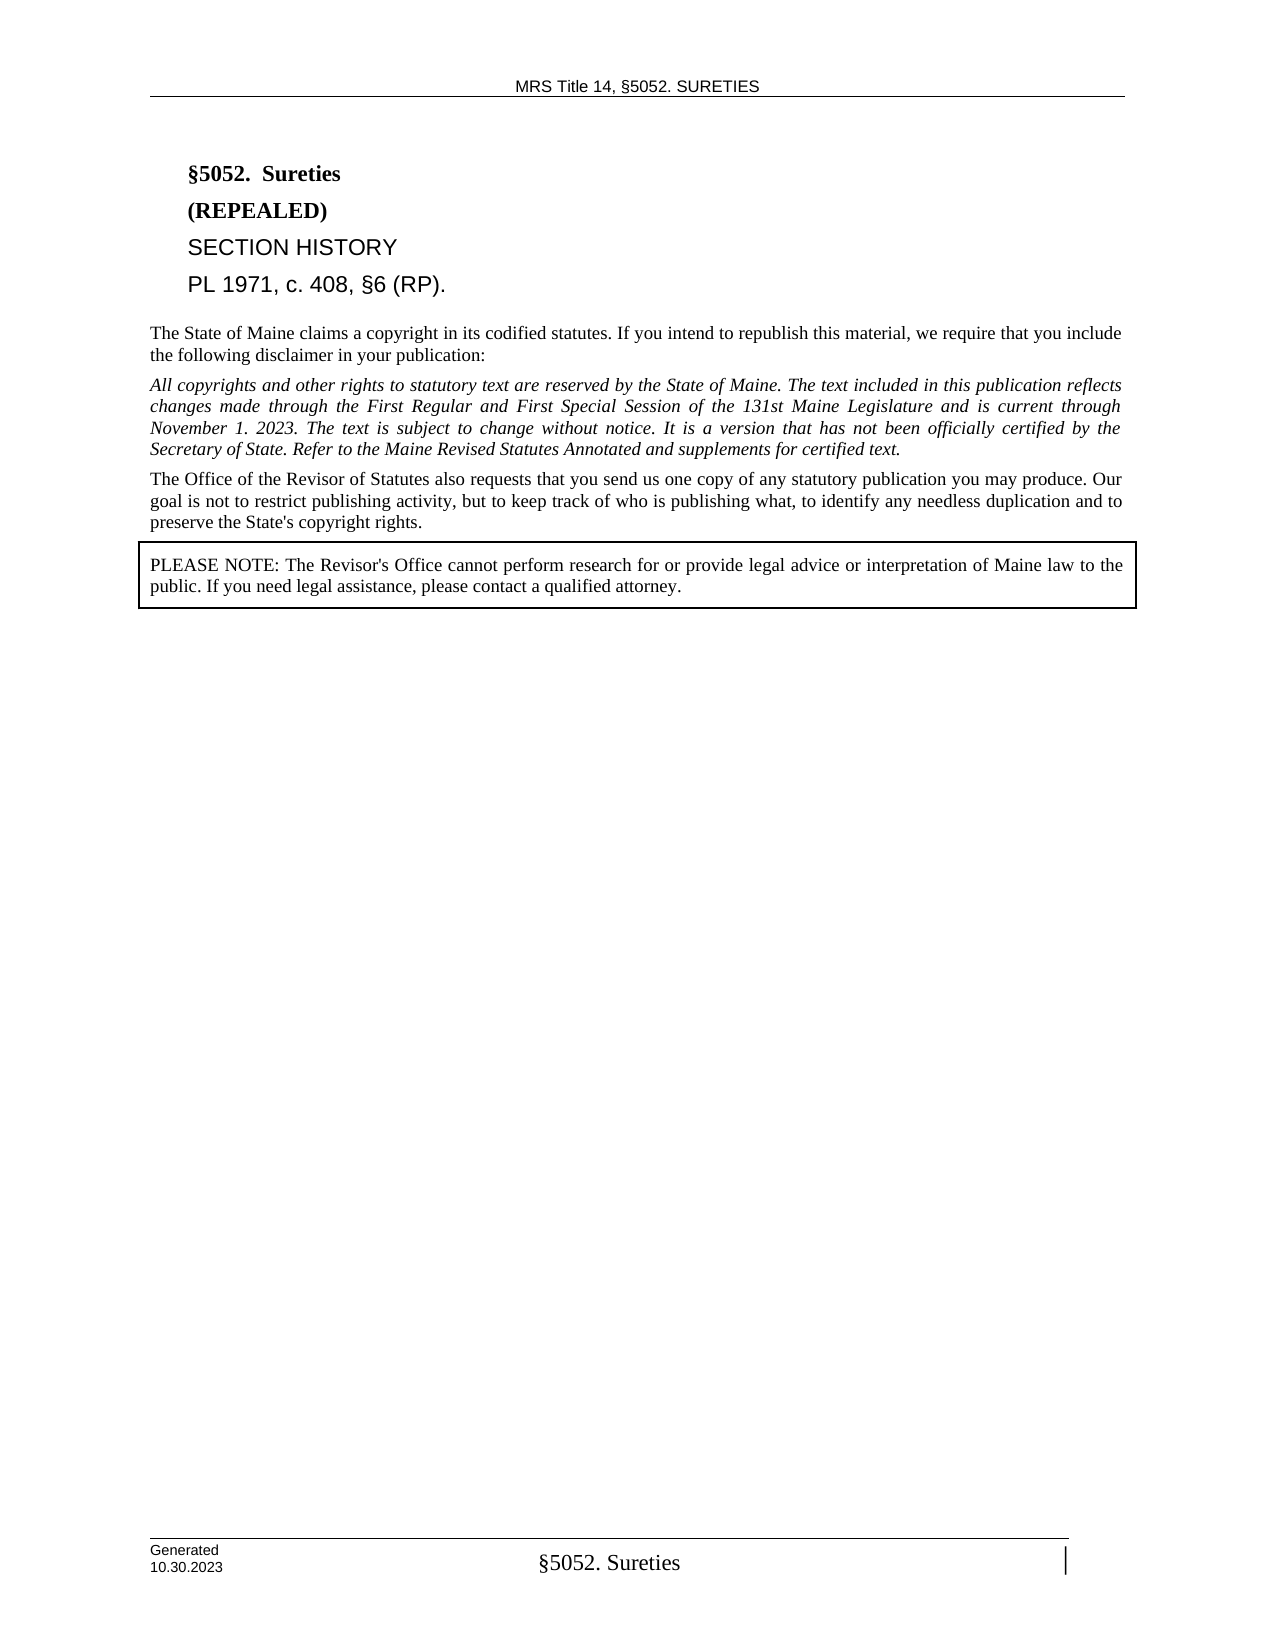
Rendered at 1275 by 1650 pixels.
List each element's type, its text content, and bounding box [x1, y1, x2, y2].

text (REPEALED) [187, 197, 1125, 223]
text SECTION HISTORY [187, 234, 1125, 260]
text PL 1971, c. 408, §6 (RP). [187, 271, 1125, 297]
text The Office of the Revisor of Statutes also requests that you send us one copy of any statutory publication you may produce. Our goal is not to restrict publishing activity, but to keep track of who is publishing what, to identify any needless duplication and to preserve the State's copyright rights. [150, 468, 1125, 533]
text PLEASE NOTE: The Revisor's Office cannot perform research for or provide legal advice or interpretation of Maine law to the public. If you need legal assistance, please contact a qualified attorney. [140, 543, 1135, 607]
text All copyrights and other rights to statutory text are reserved by the State of Maine. The text included in this publication reflects changes made through the First Regular and First Special Session of the 131st Maine Legislature and is current through November 1. 2023 . The text is subject to change without notice. It is a version that has not been officially certified by the Secretary of State. Refer to the Maine Revised Statutes Annotated and supplements for certified text. [150, 373, 1125, 460]
text §5052. Sureties [187, 160, 1125, 187]
text The State of Maine claims a copyright in its codified statutes. If you intend to republish this material, we require that you include the following disclaimer in your publication: [150, 322, 1125, 365]
